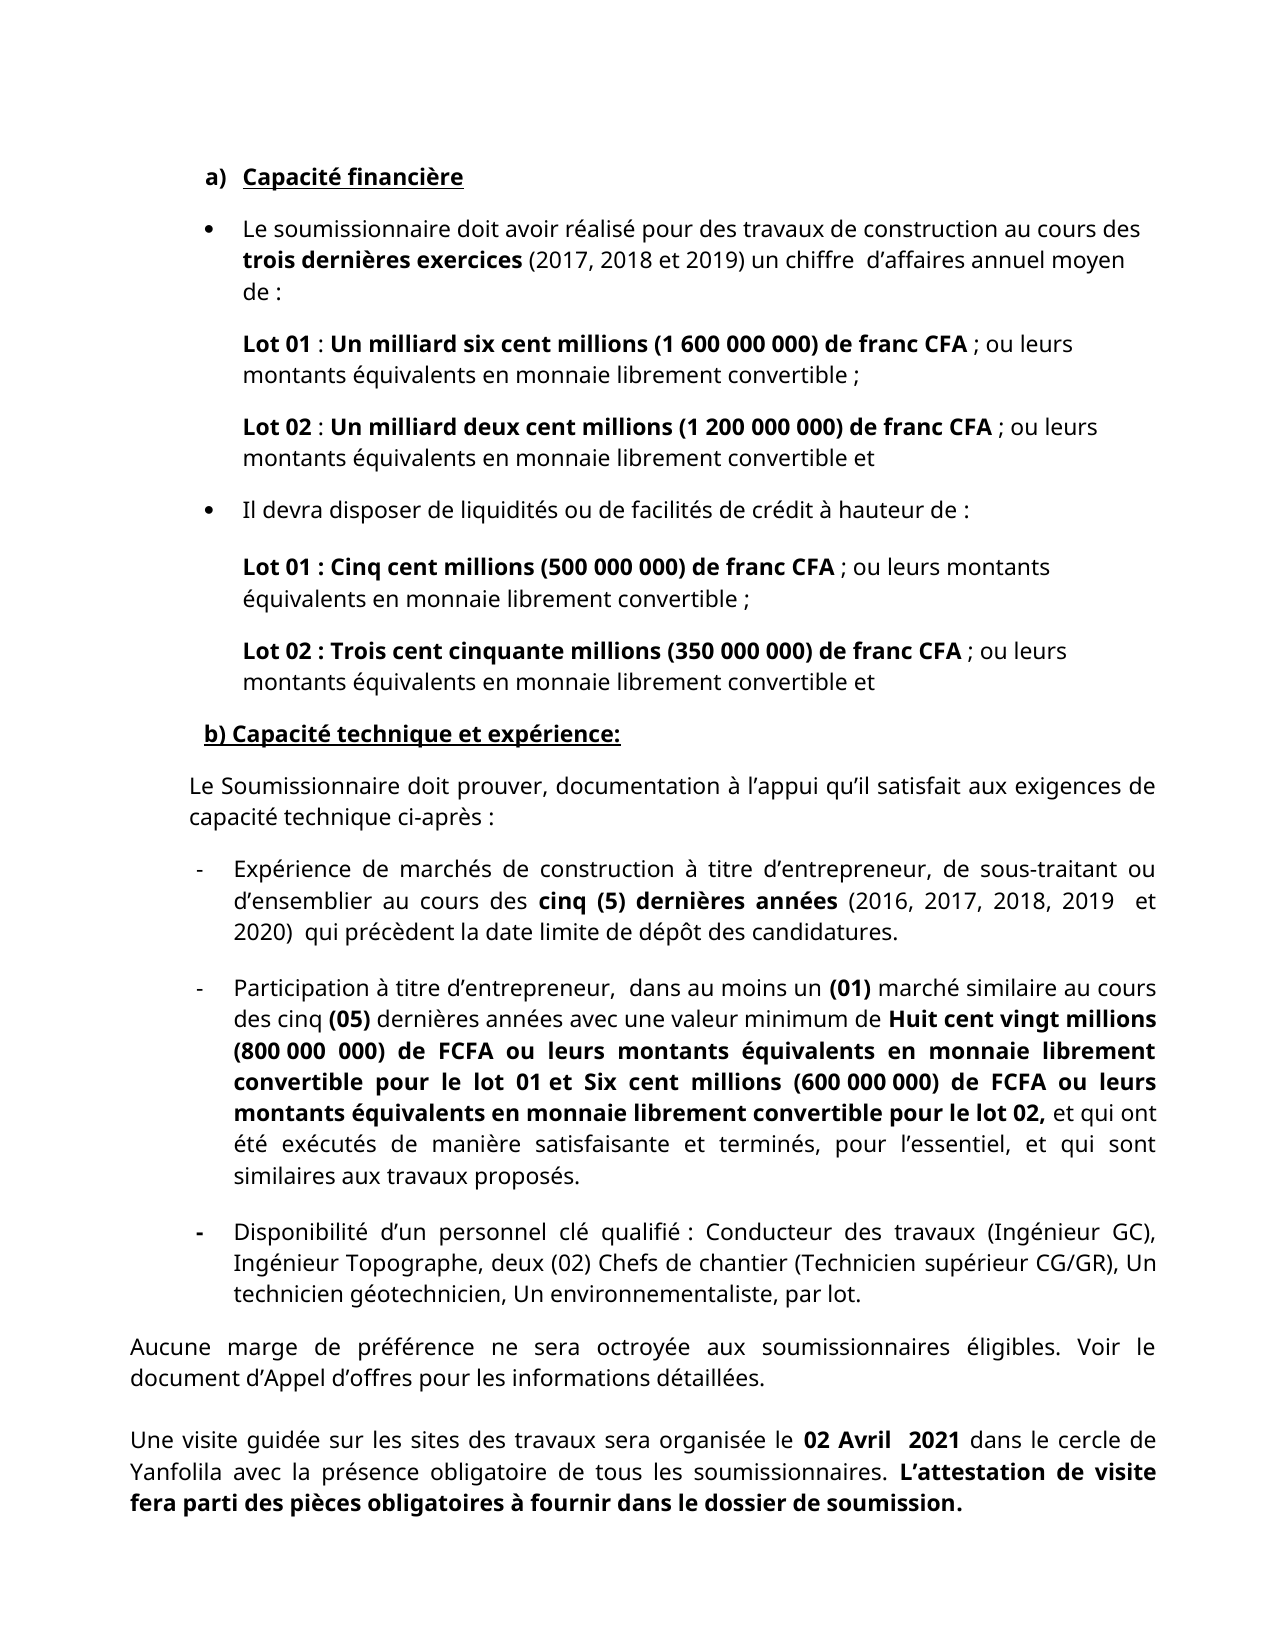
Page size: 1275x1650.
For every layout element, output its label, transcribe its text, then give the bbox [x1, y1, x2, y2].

list Le soumissionnaire doit avoir réalisé pour des travaux de construction au cours des trois dernières exercices (2017, 2018 et 2019) un chiffre d’affaires annuel moyen de : [205, 213, 1157, 307]
text Lot 02 : Un milliard deux cent millions (1 200 000 000) de franc CFA ; ou leurs montants équivalents en monnaie librement convertible et [242, 411, 1157, 474]
text Une visite guidée sur les sites des travaux sera organisée le 02 Avril 2021 dans le cercle de Yanfolila avec la présence obligatoire de tous les soumissionnaires. L’attestation de visite fera parti des pièces obligatoires à fournir dans le dossier de soumission. [130, 1424, 1157, 1518]
text Lot 01 : Cinq cent millions (500 000 000) de franc CFA ; ou leurs montants équivalents en monnaie librement convertible ; [242, 551, 1157, 614]
text Aucune marge de préférence ne sera octroyée aux soumissionnaires éligibles. Voir le document d’Appel d’offres pour les informations détaillées. [130, 1330, 1157, 1393]
list Il devra disposer de liquidités ou de facilités de crédit à hauteur de : [205, 494, 1157, 526]
list Expérience de marchés de construction à titre d’entrepreneur, de sous-traitant ou d’ensemblier au cours des cinq (5) dernières années (2016, 2017, 2018, 2019 et 2020) qui précèdent la date limite de dépôt des candidatures. [196, 853, 1157, 947]
text b) Capacité technique et expérience: [130, 718, 1157, 749]
list Disponibilité d’un personnel clé qualifié : Conducteur des travaux (Ingénieur GC), Ingénieur Topographe, deux (02) Chefs de chantier (Technicien supérieur CG/GR), Un technicien géotechnicien, Un environnementaliste, par lot. [196, 1216, 1157, 1309]
list Participation à titre d’entrepreneur, dans au moins un (01) marché similaire au cours des cinq (05) dernières années avec une valeur minimum de Huit cent vingt millions (800 000 000) de FCFA ou leurs montants équivalents en monnaie librement convertible pour le lot 01 et Six cent millions (600 000 000) de FCFA ou leurs montants équivalents en monnaie librement convertible pour le lot 02, et qui ont été exécutés de manière satisfaisante et terminés, pour l’essentiel, et qui sont similaires aux travaux proposés. [196, 972, 1157, 1191]
list Capacité financière [205, 161, 1157, 192]
text Le Soumissionnaire doit prouver, documentation à l’appui qu’il satisfait aux exigences de capacité technique ci-après : [189, 770, 1157, 832]
text Lot 02 : Trois cent cinquante millions (350 000 000) de franc CFA ; ou leurs montants équivalents en monnaie librement convertible et [242, 634, 1157, 697]
text Lot 01 : Un milliard six cent millions (1 600 000 000) de franc CFA ; ou leurs montants équivalents en monnaie librement convertible ; [242, 328, 1157, 390]
